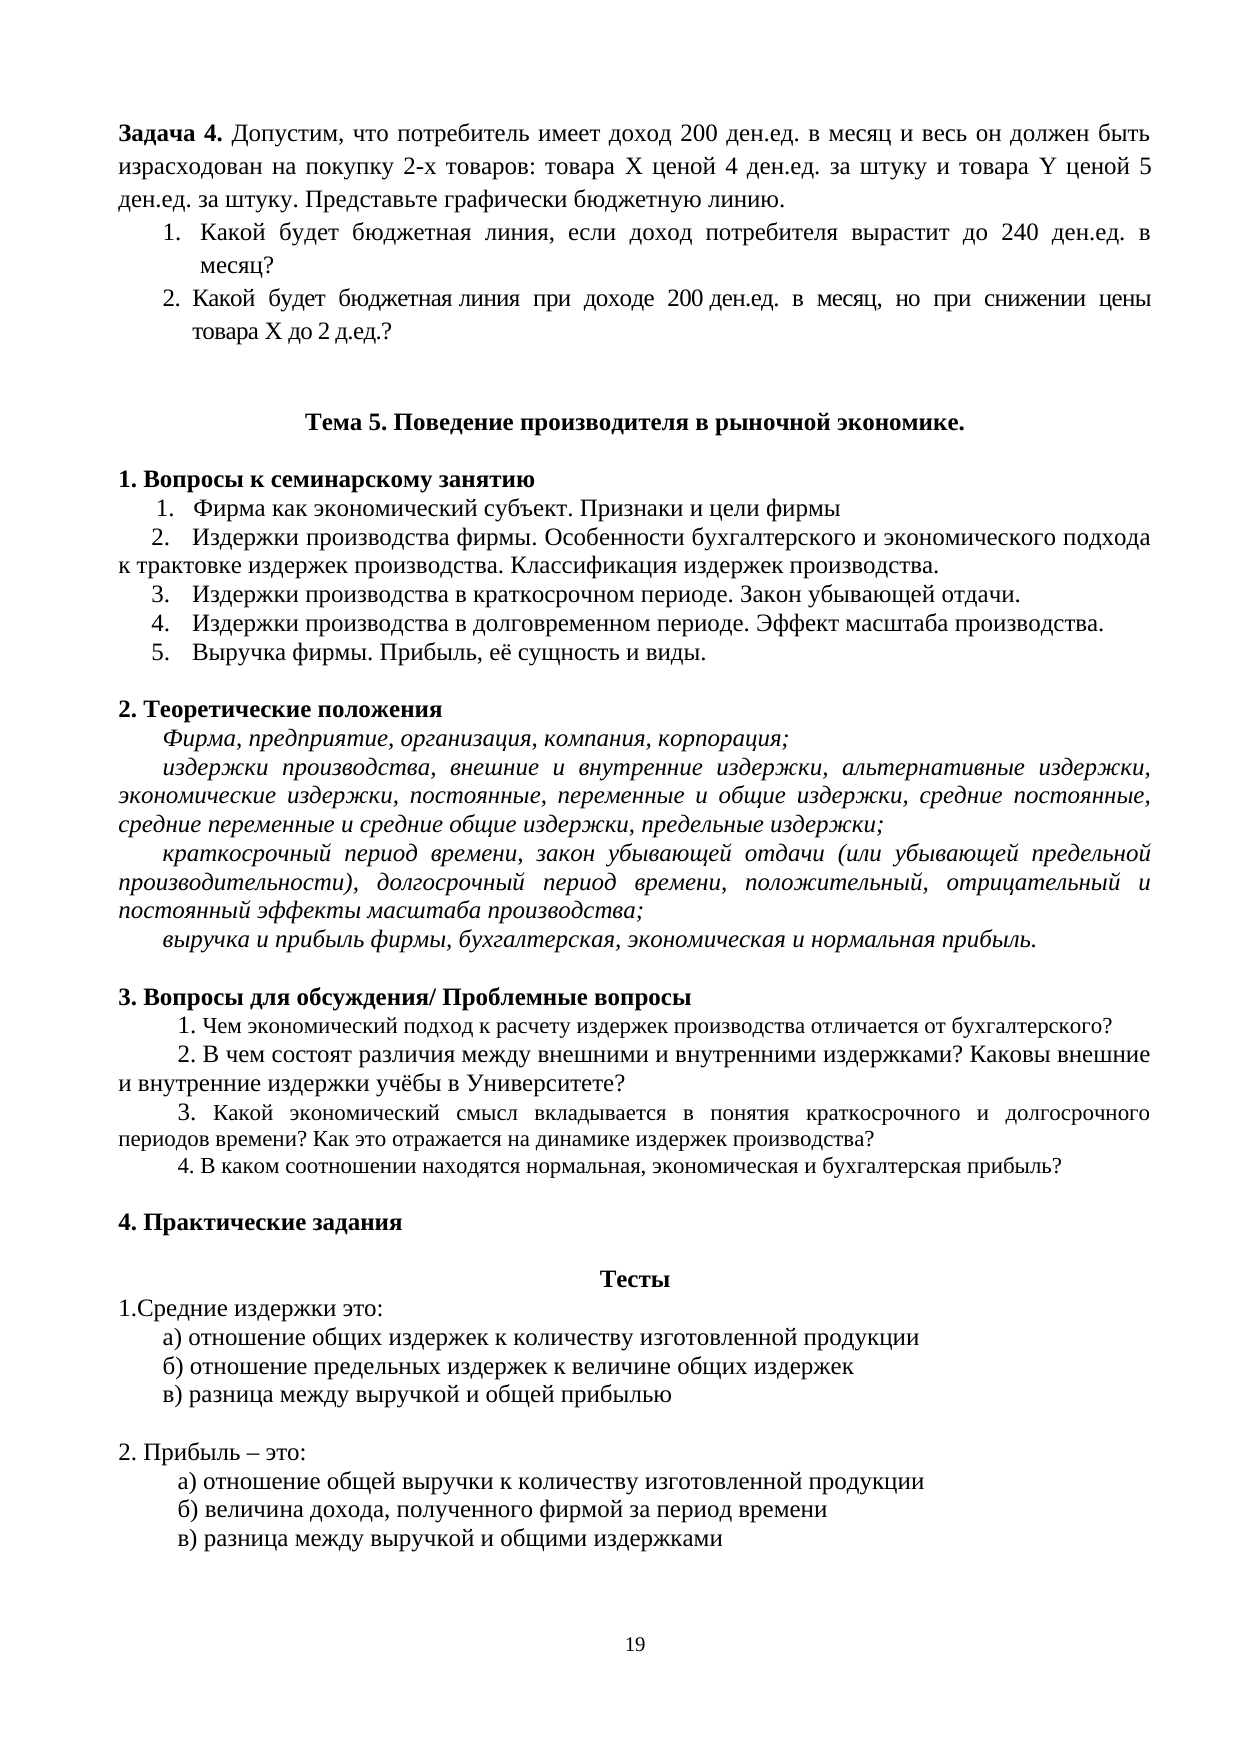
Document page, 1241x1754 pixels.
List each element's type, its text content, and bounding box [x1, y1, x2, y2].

text 2. Теоретические положения [118, 694, 1152, 723]
text б) величина дохода, полученного фирмой за период времени [118, 1494, 1152, 1523]
list Какой будет бюджетная линия при доходе 200 ден.ед. в месяц, но при снижении цены товара X до 2 д.ед.? [162, 283, 1152, 345]
text 1. Вопросы к семинарскому занятию [118, 464, 1152, 493]
text Фирма, предприятие, организация, компания, корпорация; [118, 723, 1152, 752]
text 2. В чем состоят различия между внешними и внутренними издержками? Каковы внешние и внутренние издержки учёбы в Университете? [118, 1039, 1152, 1097]
text выручка и прибыль фирмы, бухгалтерская, экономическая и нормальная прибыль. [118, 924, 1152, 953]
text а) отношение общей выручки к количеству изготовленной продукции [118, 1466, 1152, 1494]
text 1.Средние издержки это: [118, 1293, 1152, 1322]
list Издержки производства в долговременном периоде. Эффект масштаба производства. [118, 608, 1152, 637]
text Задача 4. Допустим, что потребитель имеет доход 200 ден.ед. в месяц и весь он должен быть израсходован на покупку 2-х товаров: товара X ценой 4 ден.ед. за штуку и товара Y ценой 5 ден.ед. за штуку. Представьте графически бюджетную линию. [118, 118, 1152, 213]
text 2. Прибыль – это: [118, 1437, 1152, 1466]
list Фирма как экономический субъект. Признаки и цели фирмы [156, 493, 1152, 522]
text Тесты [118, 1264, 1152, 1293]
list Издержки производства в краткосрочном периоде. Закон убывающей отдачи. [118, 579, 1152, 608]
list Какой будет бюджетная линия, если доход потребителя вырастит до 240 ден.ед. в месяц? [162, 217, 1152, 279]
text краткосрочный период времени, закон убывающей отдачи (или убывающей предельной производительности), долгосрочный период времени, положительный, отрицательный и постоянный эффекты масштаба производства; [118, 838, 1152, 924]
list Выручка фирмы. Прибыль, её сущность и виды. [118, 637, 1152, 666]
text в) разница между выручкой и общей прибылью [162, 1379, 1152, 1408]
text а) отношение общих издержек к количеству изготовленной продукции [162, 1322, 1152, 1351]
text 1. Чем экономический подход к расчету издержек производства отличается от бухгалтерского? [118, 1011, 1152, 1039]
text в) разница между выручкой и общими издержками [118, 1523, 1152, 1552]
text б) отношение предельных издержек к величине общих издержек [162, 1351, 1152, 1379]
text 4. В каком соотношении находятся нормальная, экономическая и бухгалтерская прибыль? [118, 1152, 1152, 1178]
text 3. Вопросы для обсуждения/ Проблемные вопросы [118, 982, 1152, 1011]
text 3. Какой экономический смысл вкладывается в понятия краткосрочного и долгосрочного периодов времени? Как это отражается на динамике издержек производства? [118, 1097, 1152, 1152]
text 4. Практические задания [118, 1207, 1152, 1236]
text Тема 5. Поведение производителя в рыночной экономике. [118, 407, 1152, 436]
text издержки производства, внешние и внутренние издержки, альтернативные издержки, экономические издержки, постоянные, переменные и общие издержки, средние постоянные, средние переменные и средние общие издержки, предельные издержки; [118, 752, 1152, 838]
list Издержки производства фирмы. Особенности бухгалтерского и экономического подхода к трактовке издержек производства. Классификация издержек производства. [118, 522, 1152, 579]
